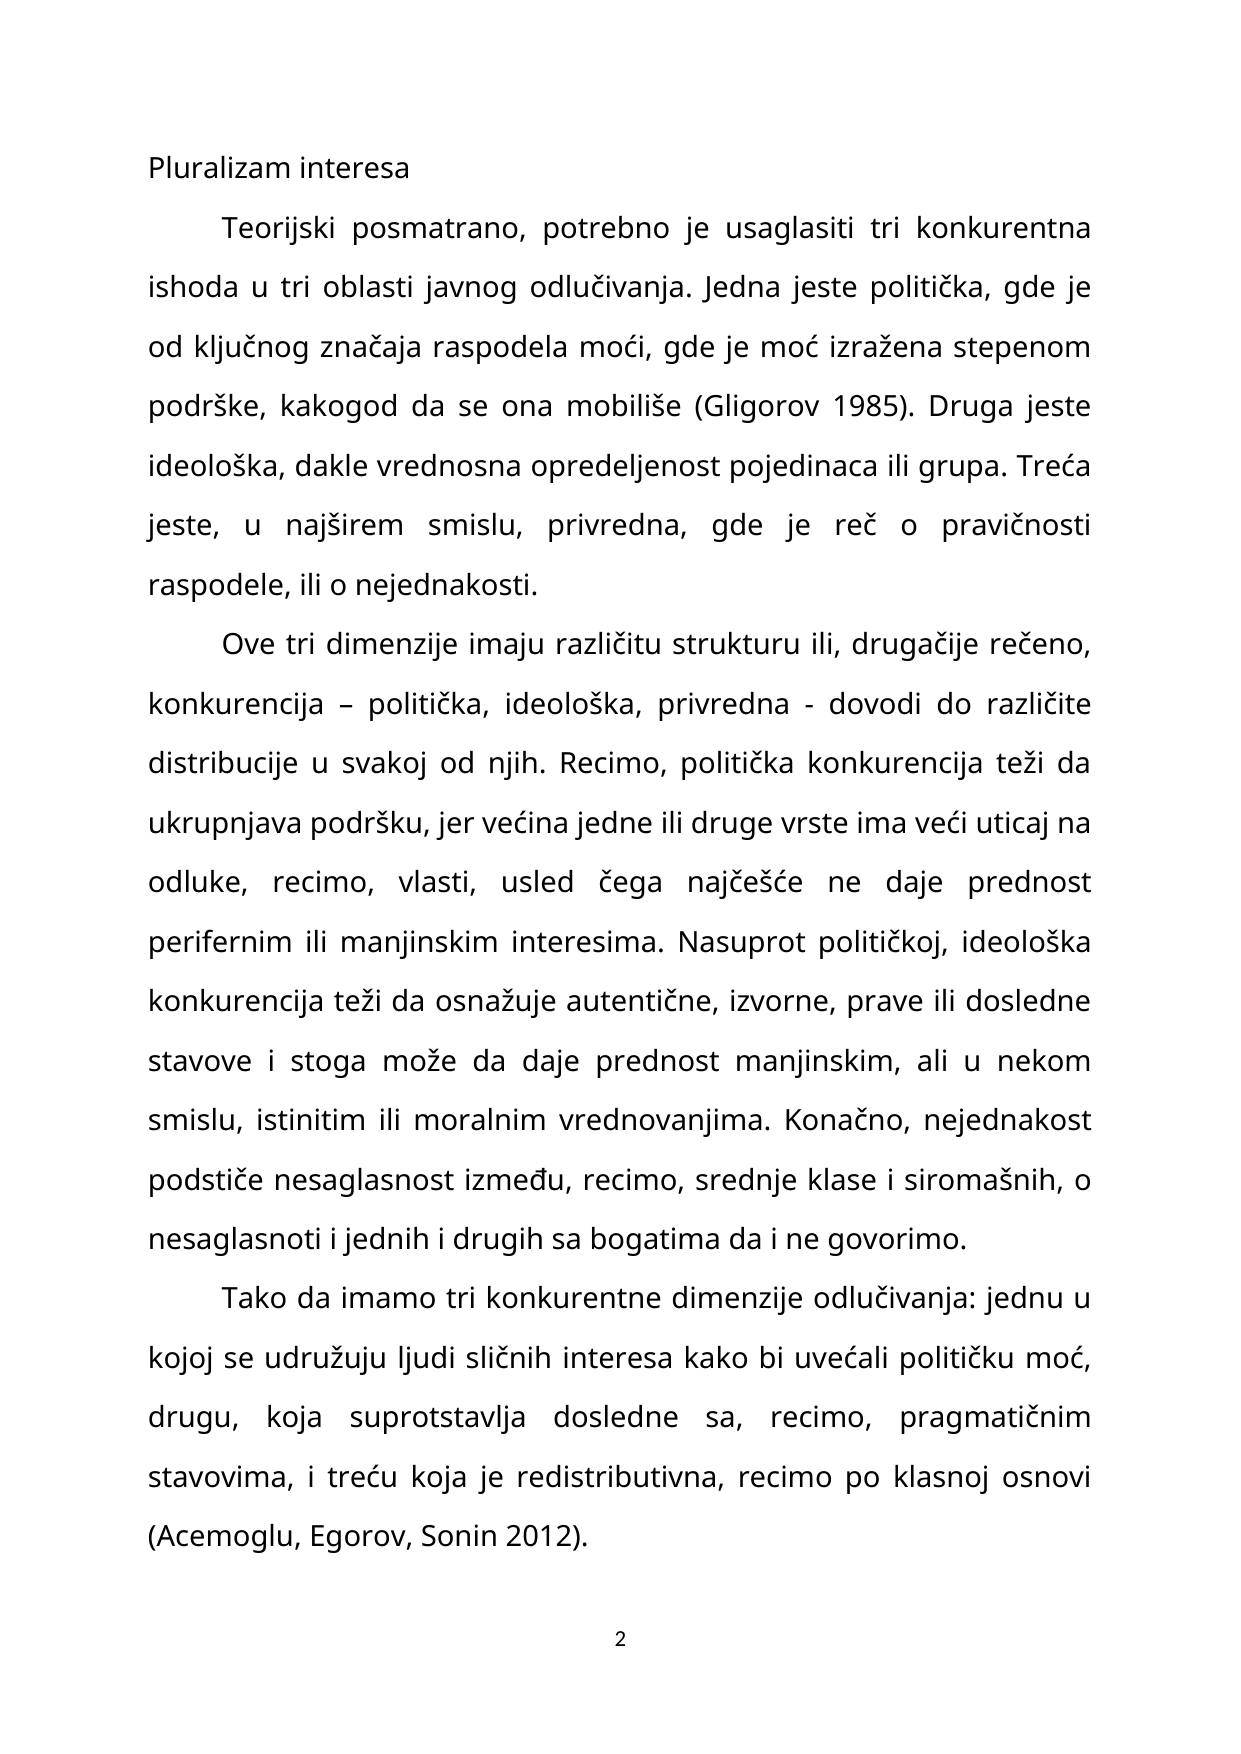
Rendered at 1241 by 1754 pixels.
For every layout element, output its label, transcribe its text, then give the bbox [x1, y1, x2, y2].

text Tako da imamo tri konkurentne dimenzije odlučivanja: jednu u kojoj se udružuju ljudi sličnih interesa kako bi uvećali političku moć, drugu, koja suprotstavlja dosledne sa, recimo, pragmatičnim stavovima, i treću koja je redistributivna, recimo po klasnoj osnovi (Acemoglu, Egorov, Sonin 2012). [148, 1278, 1093, 1555]
text Ove tri dimenzije imaju različitu strukturu ili, drugačije rečeno, konkurencija – politička, ideološka, privredna - dovodi do različite distribucije u svakoj od njih. Recimo, politička konkurencija teži da ukrupnjava podršku, jer većina jedne ili druge vrste ima veći uticaj na odluke, recimo, vlasti, usled čega najčešće ne daje prednost perifernim ili manjinskim interesima. Nasuprot političkoj, ideološka konkurencija teži da osnažuje autentične, izvorne, prave ili dosledne stavove i stoga može da daje prednost manjinskim, ali u nekom smislu, istinitim ili moralnim vrednovanjima. Konačno, nejednakost podstiče nesaglasnost između, recimo, srednje klase i siromašnih, o nesaglasnoti i jednih i drugih sa bogatima da i ne govorimo. [148, 623, 1093, 1258]
text Teorijski posmatrano, potrebno je usaglasiti tri konkurentna ishoda u tri oblasti javnog odlučivanja. Jedna jeste politička, gde je od ključnog značaja raspodela moći, gde je moć izražena stepenom podrške, kakogod da se ona mobiliše (Gligorov 1985). Druga jeste ideološka, dakle vrednosna opredeljenost pojedinaca ili grupa. Treća jeste, u najširem smislu, privredna, gde je reč o pravičnosti raspodele, ili o nejednakosti. [148, 207, 1093, 604]
text Pluralizam interesa [148, 148, 1093, 187]
